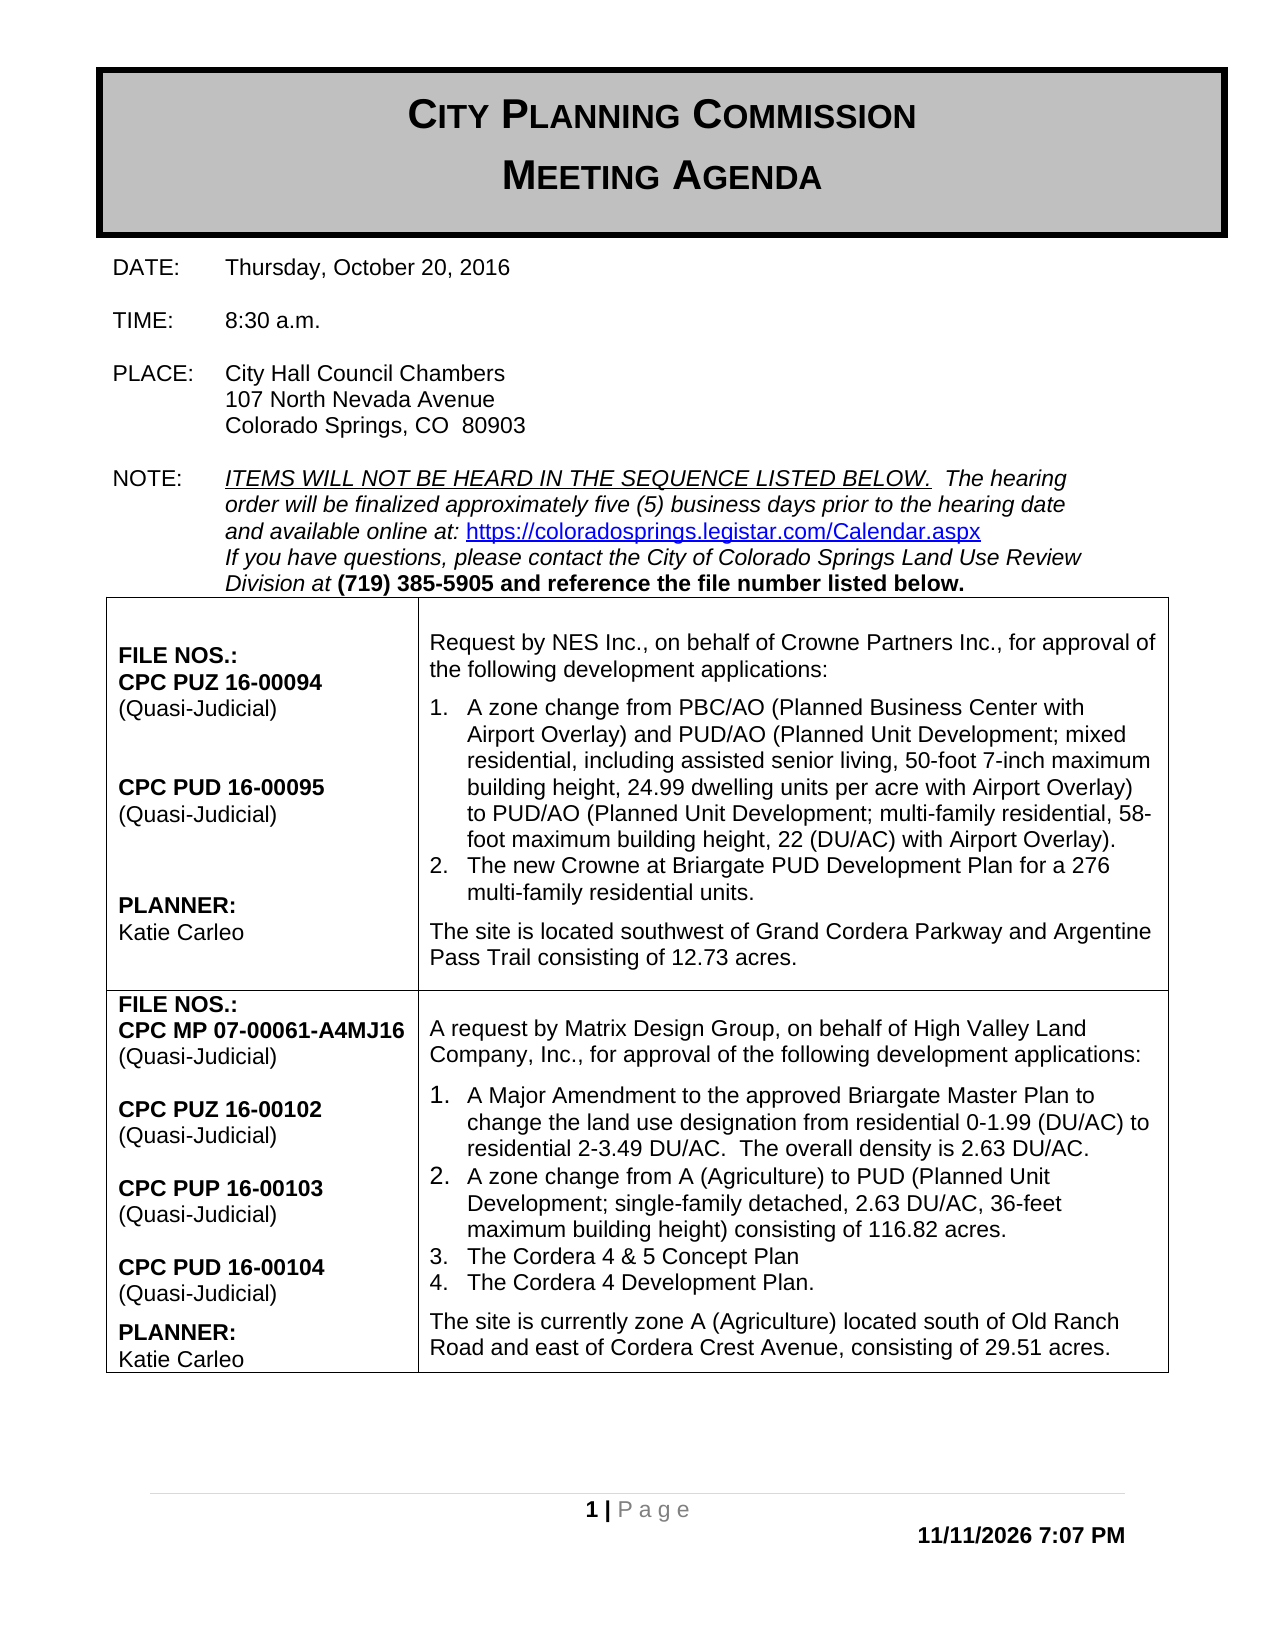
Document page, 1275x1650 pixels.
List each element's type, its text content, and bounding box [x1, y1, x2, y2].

text TIME: 8:30 a.m. [112, 307, 1125, 333]
text NOTE: ITEMS WILL NOT BE HEARD IN THE SEQUENCE LISTED BELOW. The hearing order will be finalized approximately five (5) business days prior to the hearing date and available online at: https://coloradosprings.legistar.com/Calendar.aspx [112, 465, 1106, 544]
table_cell FILE NOS.: CPC MP 07-00061-A4MJ16 (Quasi-Judicial) CPC PUZ 16-00102 (Quasi-Judicial) CPC PUP 16-00103 (Quasi-Judicial) CPC PUD 16-00104 (Quasi-Judicial) PLANNER: Katie Carleo [107, 991, 418, 1372]
table_cell A request by Matrix Design Group, on behalf of High Valley Land Company, Inc., for approval of the following development applications: A Major Amendment to the approved Briargate Master Plan to change the land use designation from residential 0-1.99 (DU/AC) to residential 2-3.49 DU/AC. The overall density is 2.63 DU/AC. A zone change from A (Agriculture) to PUD (Planned Unit Development; single-family detached, 2.63 DU/AC, 36-feet maximum building height) consisting of 116.82 acres. The Cordera 4 & 5 Concept Plan The Cordera 4 Development Plan. The site is currently zone A (Agriculture) located south of Old Ranch Road and east of Cordera Crest Avenue, consisting of 29.51 acres. [419, 991, 1168, 1372]
text Colorado Springs, CO 80903 [150, 412, 1125, 438]
table_header Request by NES Inc., on behalf of Crowne Partners Inc., for approval of the following development applications: A zone change from PBC/AO (Planned Business Center with Airport Overlay) and PUD/AO (Planned Unit Development; mixed residential, including assisted senior living, 50-foot 7-inch maximum building height, 24.99 dwelling units per acre with Airport Overlay) to PUD/AO (Planned Unit Development; multi-family residential, 58-foot maximum building height, 22 (DU/AC) with Airport Overlay). The new Crowne at Briargate PUD Development Plan for a 276 multi-family residential units. The site is located southwest of Grand Cordera Parkway and Argentine Pass Trail consisting of 12.73 acres. [419, 598, 1168, 989]
text 107 North Nevada Avenue [150, 386, 1125, 412]
text PLACE: City Hall Council Chambers [112, 359, 1125, 386]
text DATE: Thursday, October 20, 2016 [112, 254, 1125, 280]
table_header FILE NOS.: CPC PUZ 16-00094 (Quasi-Judicial) CPC PUD 16-00095 (Quasi-Judicial) PLANNER: Katie Carleo [107, 598, 418, 989]
text If you have questions, please contact the City of Colorado Springs Land Use Review Division at (719) 385-5905 and reference the file number listed below. [225, 544, 1125, 597]
